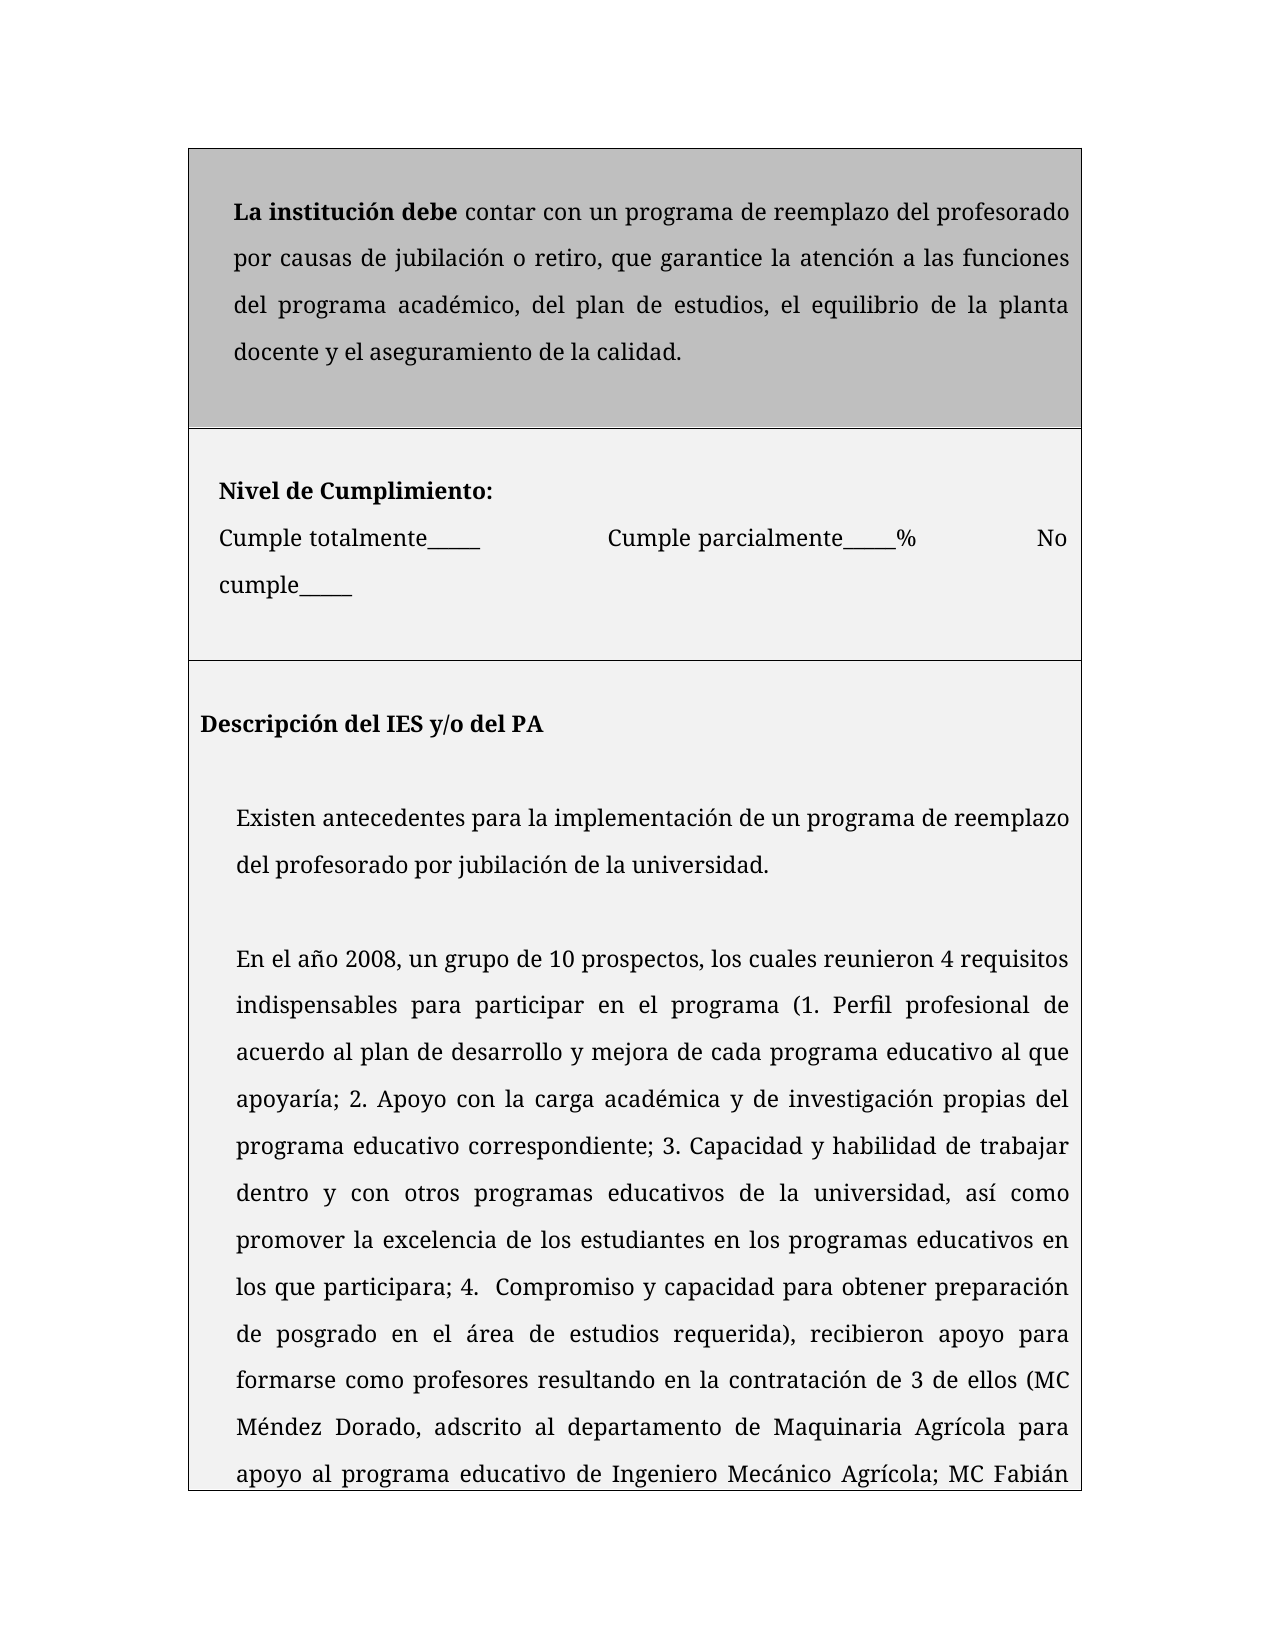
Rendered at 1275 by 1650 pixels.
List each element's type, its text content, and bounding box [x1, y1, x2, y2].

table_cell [189, 661, 1081, 1489]
table_cell La institución debe contar con un programa de reemplazo del profesorado por causas de jubilación o retiro, que garantice la atención a las funciones del programa académico, del plan de estudios, el equilibrio de la planta docente y el aseguramiento de la calidad. [189, 149, 1081, 427]
table_cell Nivel de Cumplimiento: Cumple totalmente_____ Cumple parcialmente_____% No cumple_____ [189, 429, 1081, 660]
